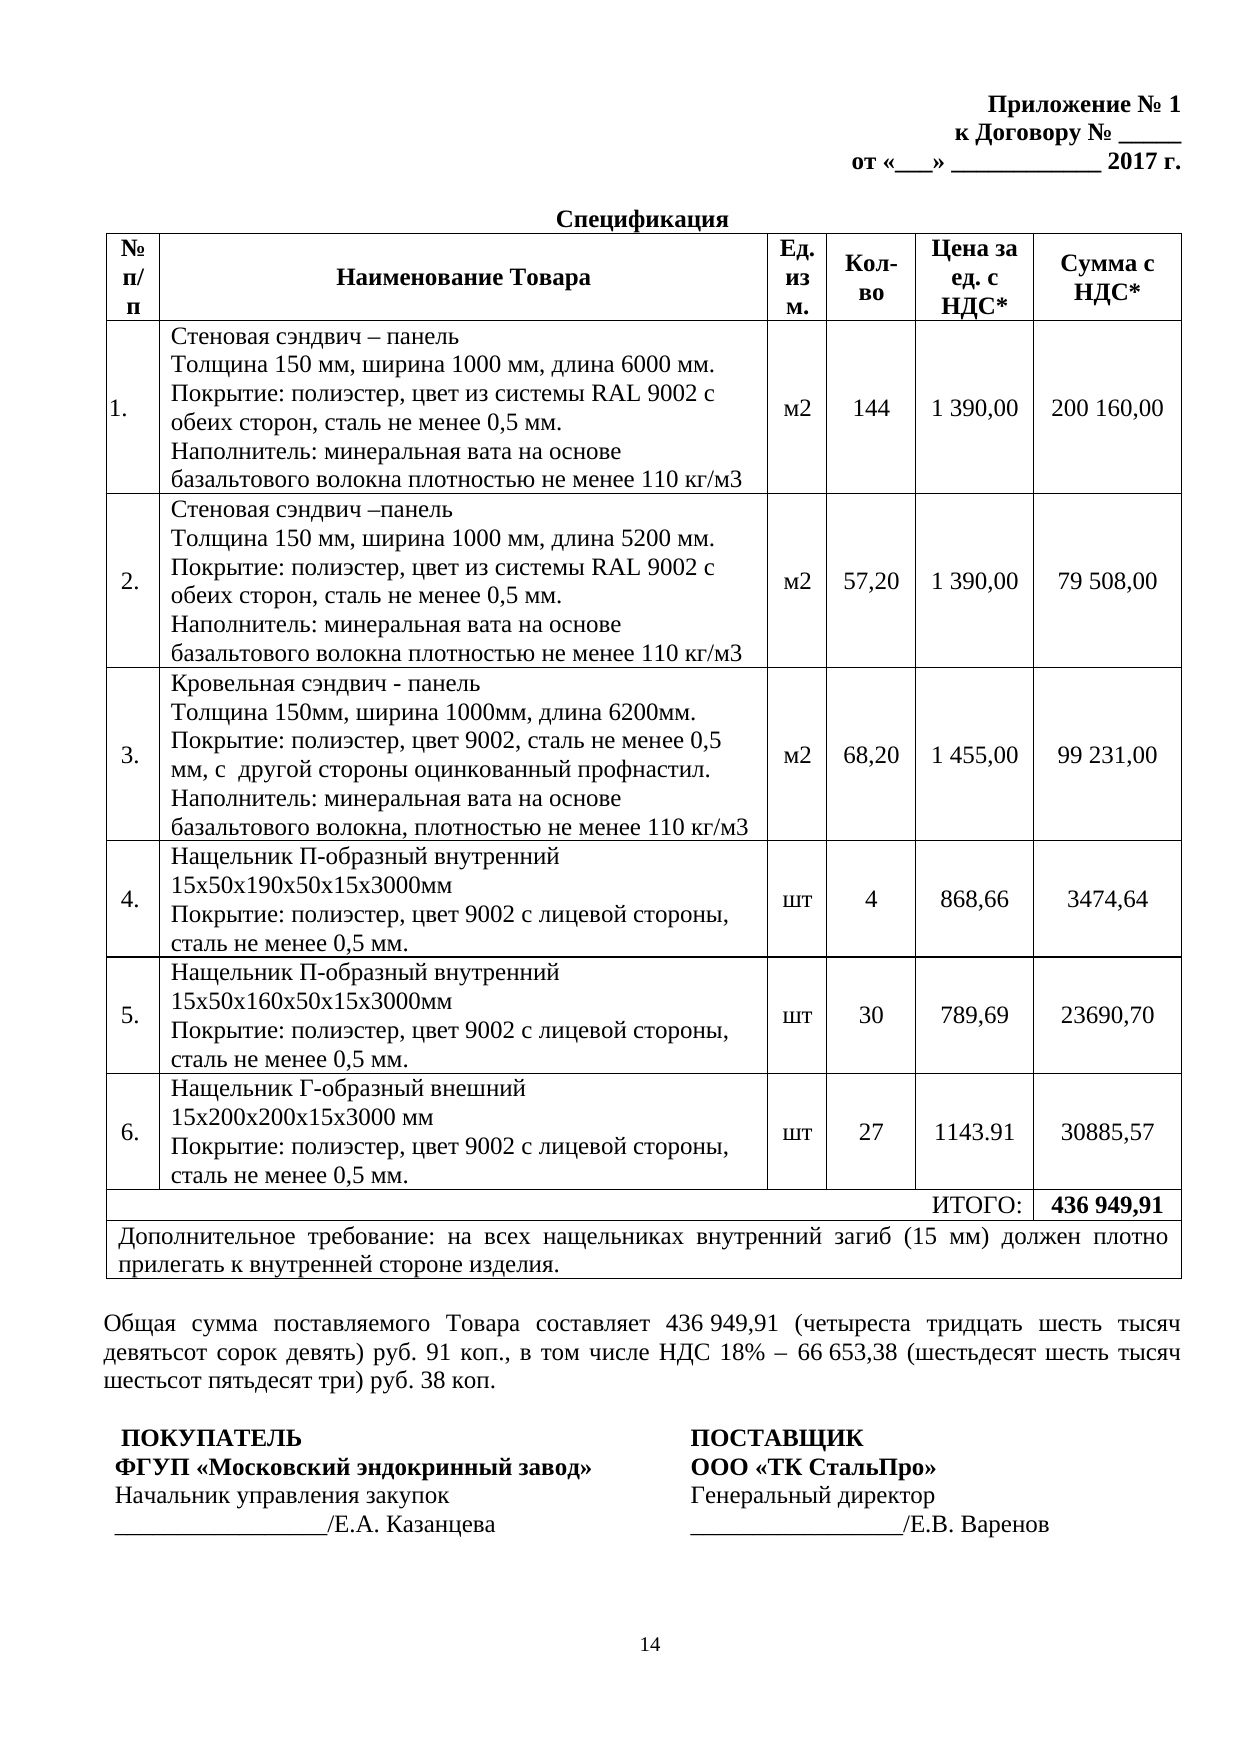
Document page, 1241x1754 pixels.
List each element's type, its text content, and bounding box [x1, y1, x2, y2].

table_cell м2 [768, 668, 826, 840]
text Общая сумма поставляемого Товара составляет 436 949,91 (четыреста тридцать шесть тысяч девятьсот сорок девять) руб. 91 коп., в том числе НДС 18% – 66 653,38 (шестьдесят шесть тысяч шестьсот пятьдесят три) руб. 38 коп. [103, 1308, 1181, 1394]
table_cell 436 949,91 [1034, 1190, 1181, 1220]
table_cell [107, 321, 159, 493]
table_cell Стеновая сэндвич – панель Толщина 150 мм, ширина 1000 мм, длина 6000 мм. Покрытие: полиэстер, цвет из системы RAL 9002 с обеих сторон, сталь не менее 0,5 мм. Наполнитель: минеральная вата на основе базальтового волокна плотностью не менее 110 кг/м3 [160, 321, 767, 493]
table_cell Кровельная сэндвич - панель Толщина 150мм, ширина 1000мм, длина 6200мм. Покрытие: полиэстер, цвет 9002, сталь не менее 0,5 мм, с другой стороны оцинкованный профнастил. Наполнитель: минеральная вата на основе базальтового волокна, плотностью не менее 110 кг/м3 [160, 668, 767, 840]
text к Договору № _____ [103, 117, 1181, 146]
table_cell 4 [827, 841, 915, 956]
table_cell 1 390,00 [916, 321, 1033, 493]
table_cell 789,69 [916, 958, 1033, 1072]
table_header Сумма с НДС* [1034, 234, 1181, 320]
text от «___» ____________ 2017 г. [103, 146, 1181, 175]
table_cell 868,66 [916, 841, 1033, 956]
table_cell [107, 494, 159, 667]
text Спецификация [103, 204, 1181, 232]
table_cell [107, 841, 159, 956]
table_cell м2 [768, 321, 826, 493]
table_cell 79 508,00 [1034, 494, 1181, 667]
table_header ПОСТАВЩИК ООО «ТК СтальПро» Генеральный директор _________________/Е.В. Варенов [679, 1423, 1181, 1612]
table_cell Нащельник П-образный внутренний 15х50х160х50х15х3000мм Покрытие: полиэстер, цвет 9002 с лицевой стороны, сталь не менее 0,5 мм. [160, 958, 767, 1072]
table_cell Дополнительное требование: на всех нащельниках внутренний загиб (15 мм) должен плотно прилегать к внутренней стороне изделия. [107, 1221, 1181, 1278]
table_cell Нащельник П-образный внутренний 15х50х190х50х15х3000мм Покрытие: полиэстер, цвет 9002 с лицевой стороны, сталь не менее 0,5 мм. [160, 841, 767, 956]
table_cell 1143.91 [916, 1074, 1033, 1188]
table_cell шт [768, 1074, 826, 1188]
table_cell 3474,64 [1034, 841, 1181, 956]
table_cell шт [768, 958, 826, 1072]
table_cell 1 455,00 [916, 668, 1033, 840]
table_header Цена за ед. с НДС* [916, 234, 1033, 320]
table_cell Стеновая сэндвич –панель Толщина 150 мм, ширина 1000 мм, длина 5200 мм. Покрытие: полиэстер, цвет из системы RAL 9002 с обеих сторон, сталь не менее 0,5 мм. Наполнитель: минеральная вата на основе базальтового волокна плотностью не менее 110 кг/м3 [160, 494, 767, 667]
table_header Ед. изм. [768, 234, 826, 320]
table_cell 200 160,00 [1034, 321, 1181, 493]
table_header Кол-во [827, 234, 915, 320]
table_cell м2 [768, 494, 826, 667]
table_cell 57,20 [827, 494, 915, 667]
table_cell 1 390,00 [916, 494, 1033, 667]
table_cell 30 [827, 958, 915, 1072]
table_cell 23690,70 [1034, 958, 1181, 1072]
table_cell 68,20 [827, 668, 915, 840]
table_cell Нащельник Г-образный внешний 15х200х200х15х3000 мм Покрытие: полиэстер, цвет 9002 с лицевой стороны, сталь не менее 0,5 мм. [160, 1074, 767, 1188]
table_cell [107, 1074, 159, 1188]
table_header Наименование Товара [160, 234, 767, 320]
table_cell [107, 668, 159, 840]
table_cell 144 [827, 321, 915, 493]
table_cell 99 231,00 [1034, 668, 1181, 840]
table_header № п/п [107, 234, 159, 320]
text Приложение № 1 [118, 89, 1181, 117]
table_cell [107, 958, 159, 1072]
table_cell 30885,57 [1034, 1074, 1181, 1188]
table_header ПОКУПАТЕЛЬ ФГУП «Московский эндокринный завод» Начальник управления закупок _________________/Е.А. Казанцева [103, 1423, 679, 1612]
table_cell шт [768, 841, 826, 956]
table_cell 27 [827, 1074, 915, 1188]
table_cell ИТОГО: [107, 1190, 1033, 1220]
